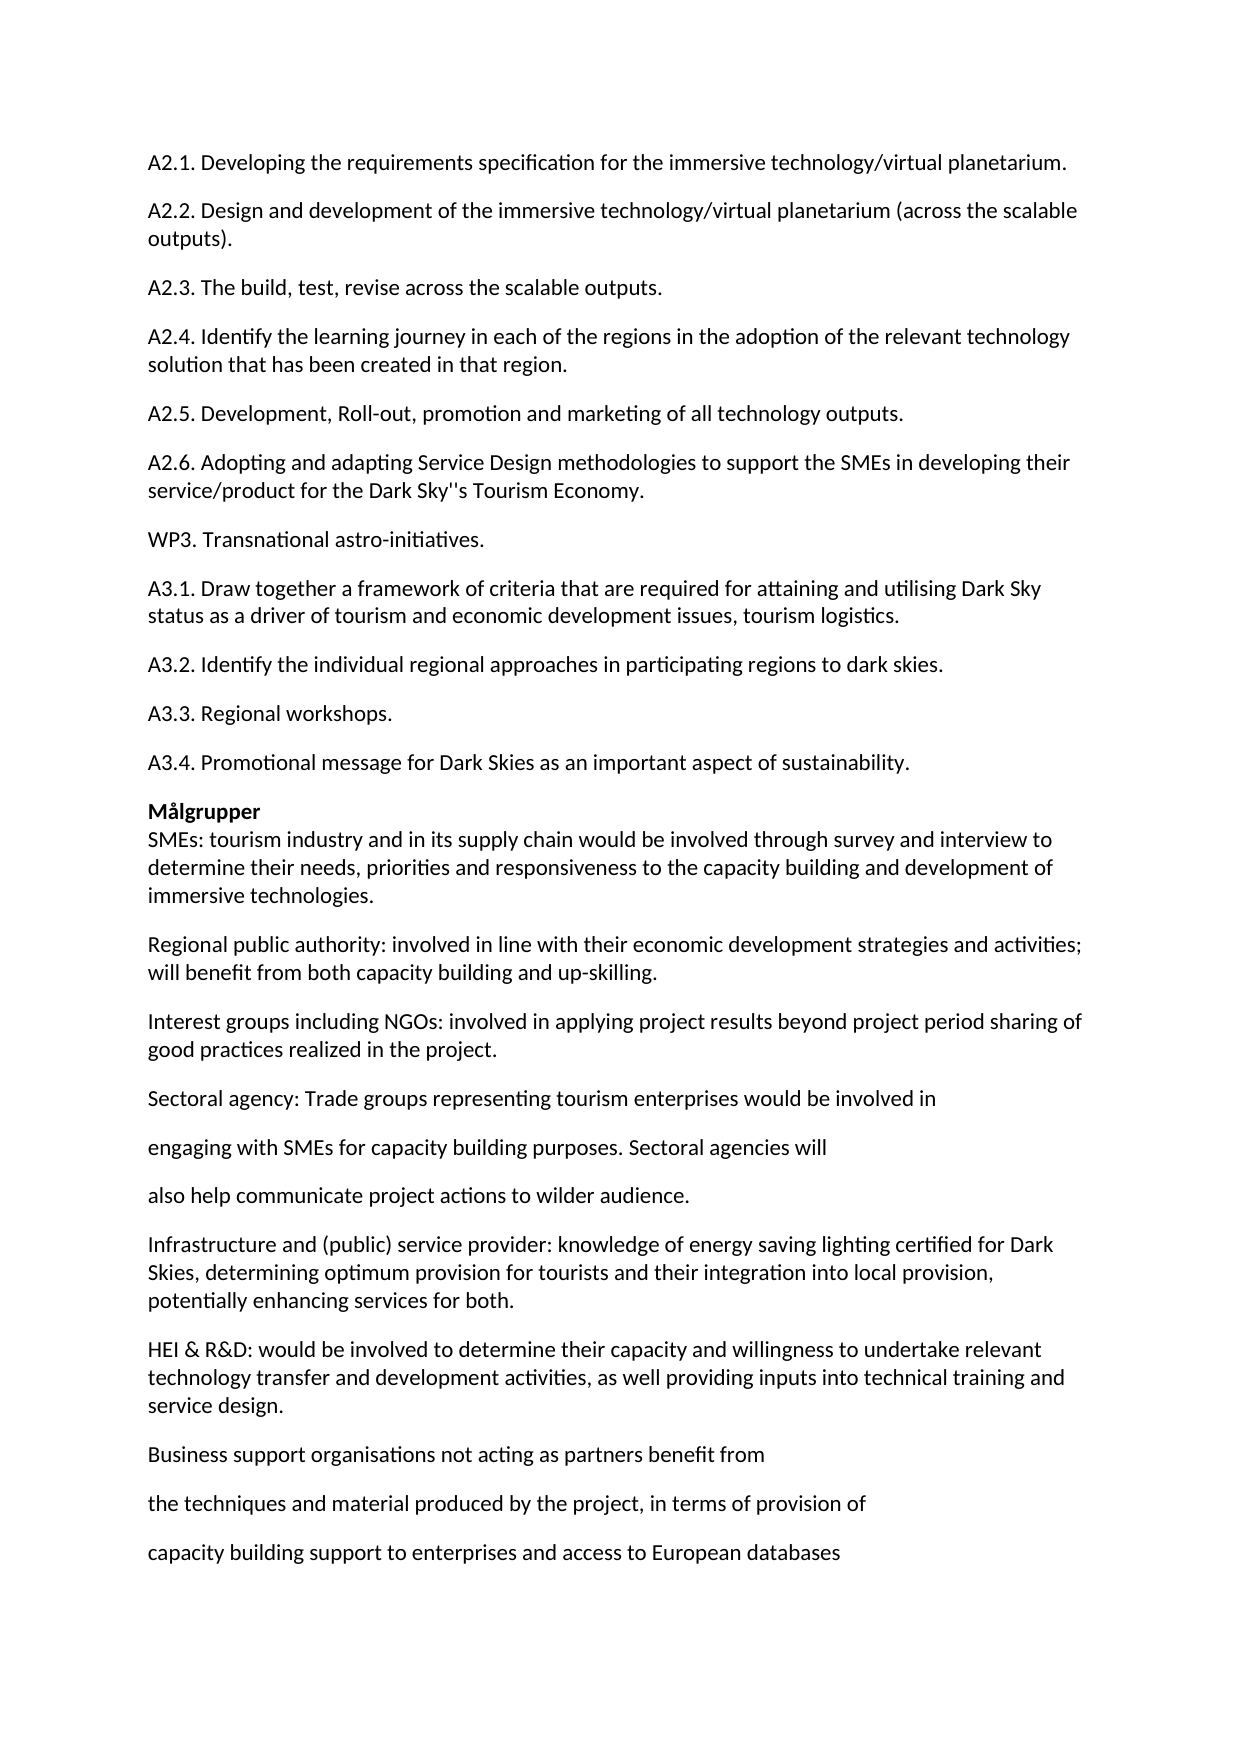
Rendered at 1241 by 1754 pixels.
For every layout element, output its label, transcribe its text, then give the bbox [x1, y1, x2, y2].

text A2.4. Identify the learning journey in each of the regions in the adoption of the relevant technology solution that has been created in that region. [148, 322, 1093, 378]
text A2.2. Design and development of the immersive technology/virtual planetarium (across the scalable outputs). [148, 196, 1093, 252]
text Regional public authority: involved in line with their economic development strategies and activities; will benefit from both capacity building and up-skilling. [148, 930, 1093, 986]
text WP3. Transnational astro-initiatives. [148, 525, 1093, 553]
text capacity building support to enterprises and access to European databases [148, 1538, 1093, 1566]
text A2.5. Development, Roll-out, promotion and marketing of all technology outputs. [148, 399, 1093, 427]
text engaging with SMEs for capacity building purposes. Sectoral agencies will [148, 1133, 1093, 1161]
text A3.2. Identify the individual regional approaches in participating regions to dark skies. [148, 651, 1093, 678]
text Interest groups including NGOs: involved in applying project results beyond project period sharing of good practices realized in the project. [148, 1007, 1093, 1063]
text Sectoral agency: Trade groups representing tourism enterprises would be involved in [148, 1084, 1093, 1112]
text also help communicate project actions to wilder audience. [148, 1181, 1093, 1209]
text the techniques and material produced by the project, in terms of provision of [148, 1489, 1093, 1517]
text Målgrupper SMEs: tourism industry and in its supply chain would be involved through survey and interview to determine their needs, priorities and responsiveness to the capacity building and development of immersive technologies. [148, 797, 1093, 909]
text A2.6. Adopting and adapting Service Design methodologies to support the SMEs in developing their service/product for the Dark Sky''s Tourism Economy. [148, 448, 1093, 504]
text HEI & R&D: would be involved to determine their capacity and willingness to undertake relevant technology transfer and development activities, as well providing inputs into technical training and service design. [148, 1335, 1093, 1419]
text Business support organisations not acting as partners benefit from [148, 1440, 1093, 1468]
text A3.3. Regional workshops. [148, 699, 1093, 727]
text A2.1. Developing the requirements specification for the immersive technology/virtual planetarium. [148, 148, 1093, 176]
text A3.4. Promotional message for Dark Skies as an important aspect of sustainability. [148, 748, 1093, 776]
text A3.1. Draw together a framework of criteria that are required for attaining and utilising Dark Sky status as a driver of tourism and economic development issues, tourism logistics. [148, 574, 1093, 630]
text A2.3. The build, test, revise across the scalable outputs. [148, 273, 1093, 301]
text Infrastructure and (public) service provider: knowledge of energy saving lighting certified for Dark Skies, determining optimum provision for tourists and their integration into local provision, potentially enhancing services for both. [148, 1230, 1093, 1314]
